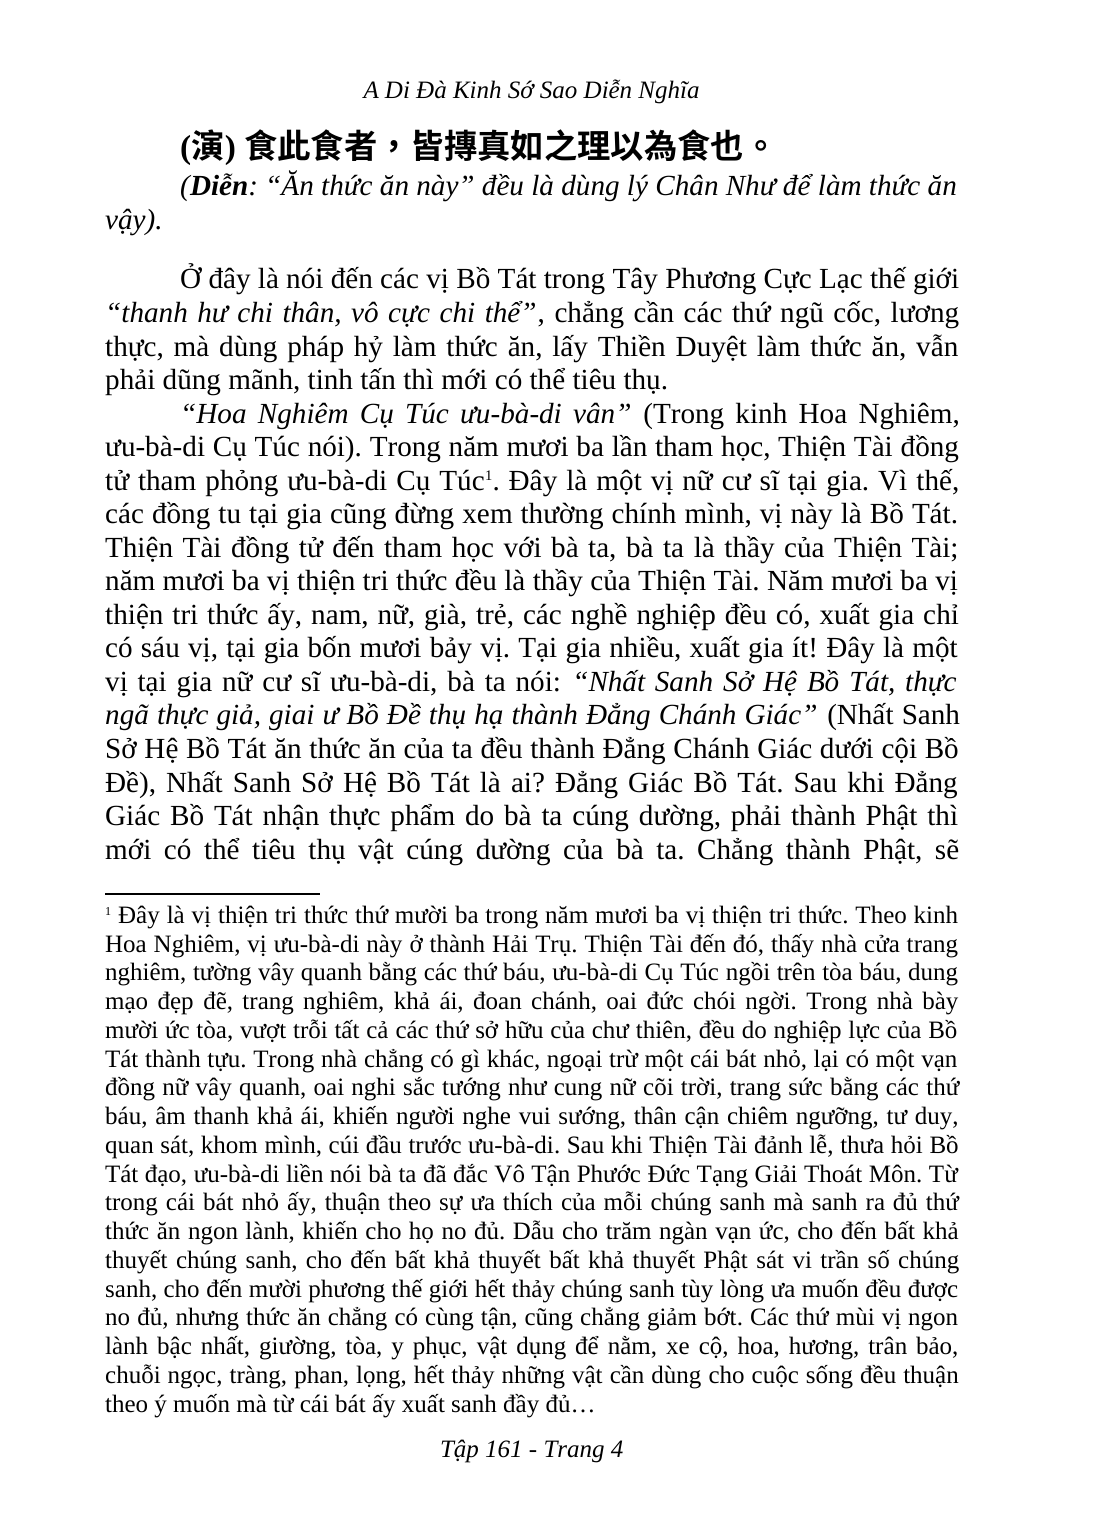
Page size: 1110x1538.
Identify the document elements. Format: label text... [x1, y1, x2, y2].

text (Diễn: “Ăn thức ăn này” đều là dùng lý Chân Như để làm thức ăn vậy). [105, 168, 960, 235]
text (演) 食此食者，皆摶真如之理以為食也。 [105, 120, 960, 168]
text Ở đây là nói đến các vị Bồ Tát trong Tây Phương Cực Lạc thế giới “thanh hư chi thân, vô cực chi thể”, chẳng cần các thứ ngũ cốc, lương thực, mà dùng pháp hỷ làm thức ăn, lấy Thiền Duyệt làm thức ăn, vẫn phải dũng mãnh, tinh tấn thì mới có thể tiêu thụ. [105, 262, 960, 396]
text “Hoa Nghiêm Cụ Túc ưu-bà-di vân” (Trong kinh Hoa Nghiêm, ưu-bà-di Cụ Túc nói). Trong năm mươi ba lần tham học, Thiện Tài đồng tử tham phỏng ưu-bà-di Cụ Túc. Đây là một vị nữ cư sĩ tại gia. Vì thế, các đồng tu tại gia cũng đừng xem thường chính mình, vị này là Bồ Tát. Thiện Tài đồng tử đến tham học với bà ta, bà ta là thầy của Thiện Tài; năm mươi ba vị thiện tri thức đều là thầy của Thiện Tài. Năm mươi ba vị thiện tri thức ấy, nam, nữ, già, trẻ, các nghề nghiệp đều có, xuất gia chỉ có sáu vị, tại gia bốn mươi bảy vị. Tại gia nhiều, xuất gia ít! Đây là một vị tại gia nữ cư sĩ ưu-bà-di, bà ta nói: “Nhất Sanh Sở Hệ Bồ Tát, thực ngã thực giả, giai ư Bồ Đề thụ hạ thành Đẳng Chánh Giác” (Nhất Sanh Sở Hệ Bồ Tát ăn thức ăn của ta đều thành Đẳng Chánh Giác dưới cội Bồ Đề), Nhất Sanh Sở Hệ Bồ Tát là ai? Đẳng Giác Bồ Tát. Sau khi Đẳng Giác Bồ Tát nhận thực phẩm do bà ta cúng dường, phải thành Phật thì mới có thể tiêu thụ vật cúng dường của bà ta. Chẳng thành Phật, sẽ không được! Ta cúng dường quý vị, nhằm giúp quý vị thành Phật. “Giai tự tánh Chân Như vô tận chi lý nhi vi thực dã” (Đều dùng lý Chân Như vô tận trong tự tánh làm thức ăn), trọn chẳng phải là những thức ăn giống như các thứ thực phẩm bằng ngũ cốc, lương thực trong nhân gian chúng ta. Đây chính là một trong hai ý nghĩa khất thực của tỳ-kheo: Tỳ-kheo khất thực nhằm bồi đắp thân thể, đó là đi khất thực từng nhà. Ngoài ra là hướng về Phật, khất pháp nhằm vun bồi Pháp Thân huệ mạng. Đó chính là Pháp Thực, dùng Phật pháp làm thức ăn, nhằm nuôi dưỡng Pháp Thân huệ mạng của chúng ta. [105, 396, 960, 865]
